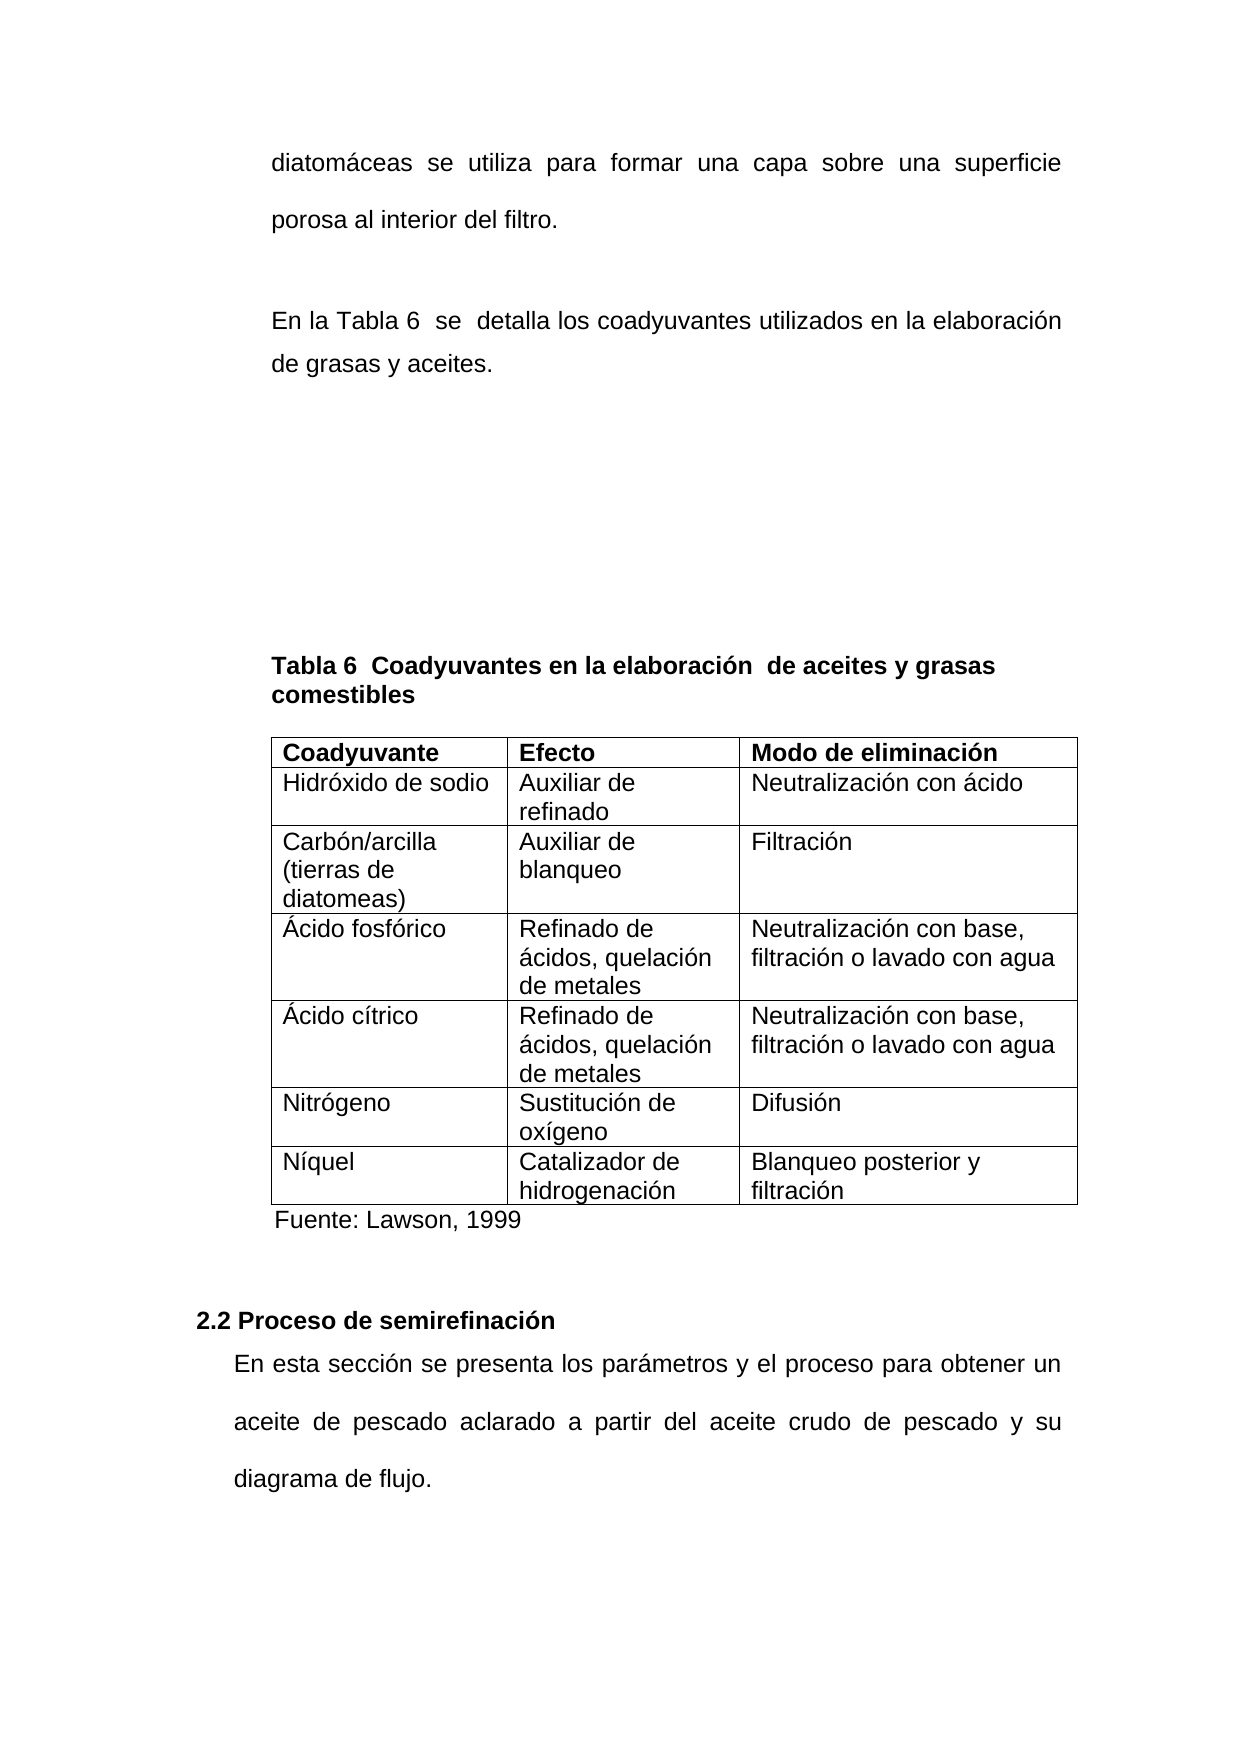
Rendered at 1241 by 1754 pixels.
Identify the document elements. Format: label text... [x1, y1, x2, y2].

table_header Coadyuvante [272, 738, 507, 767]
title En esta sección se presenta los parámetros y el proceso para obtener un aceite de pescado aclarado a partir del aceite crudo de pescado y su diagrama de flujo. [233, 1349, 1063, 1493]
table_cell Ácido fosfórico [272, 914, 507, 1000]
table_cell Neutralización con ácido [740, 768, 1077, 825]
table_cell Filtración [740, 826, 1077, 913]
table_header Modo de eliminación [740, 738, 1077, 767]
text Tabla 6 Coadyuvantes en la elaboración de aceites y grasas comestibles [271, 651, 1063, 708]
table_cell Níquel [272, 1147, 507, 1204]
table_cell Carbón/arcilla (tierras de diatomeas) [272, 826, 507, 913]
table_cell Auxiliar de blanqueo [508, 826, 739, 913]
table_cell Refinado de ácidos, quelación de metales [508, 914, 739, 1000]
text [271, 148, 1063, 234]
table_cell Ácido cítrico [272, 1001, 507, 1087]
table_cell Neutralización con base, filtración o lavado con agua [740, 914, 1077, 1000]
table_cell Sustitución de oxígeno [508, 1088, 739, 1146]
table_cell Neutralización con base, filtración o lavado con agua [740, 1001, 1077, 1087]
text 2.2 Proceso de semirefinación [196, 1306, 1063, 1335]
table_cell Hidróxido de sodio [272, 768, 507, 825]
table_cell Auxiliar de refinado [508, 768, 739, 825]
table_cell Difusión [740, 1088, 1077, 1146]
table_header Efecto [508, 738, 739, 767]
table_cell Nitrógeno [272, 1088, 507, 1146]
table_cell Refinado de ácidos, quelación de metales [508, 1001, 739, 1087]
table_cell Catalizador de hidrogenación [508, 1147, 739, 1204]
text En 6 se detalla los coadyuvantes utilizados en la elaboración de grasas y aceites. [271, 306, 1063, 378]
table_cell Blanqueo posterior y filtración [740, 1147, 1077, 1204]
text Fuente: Lawson, 1999 [177, 1205, 1063, 1234]
